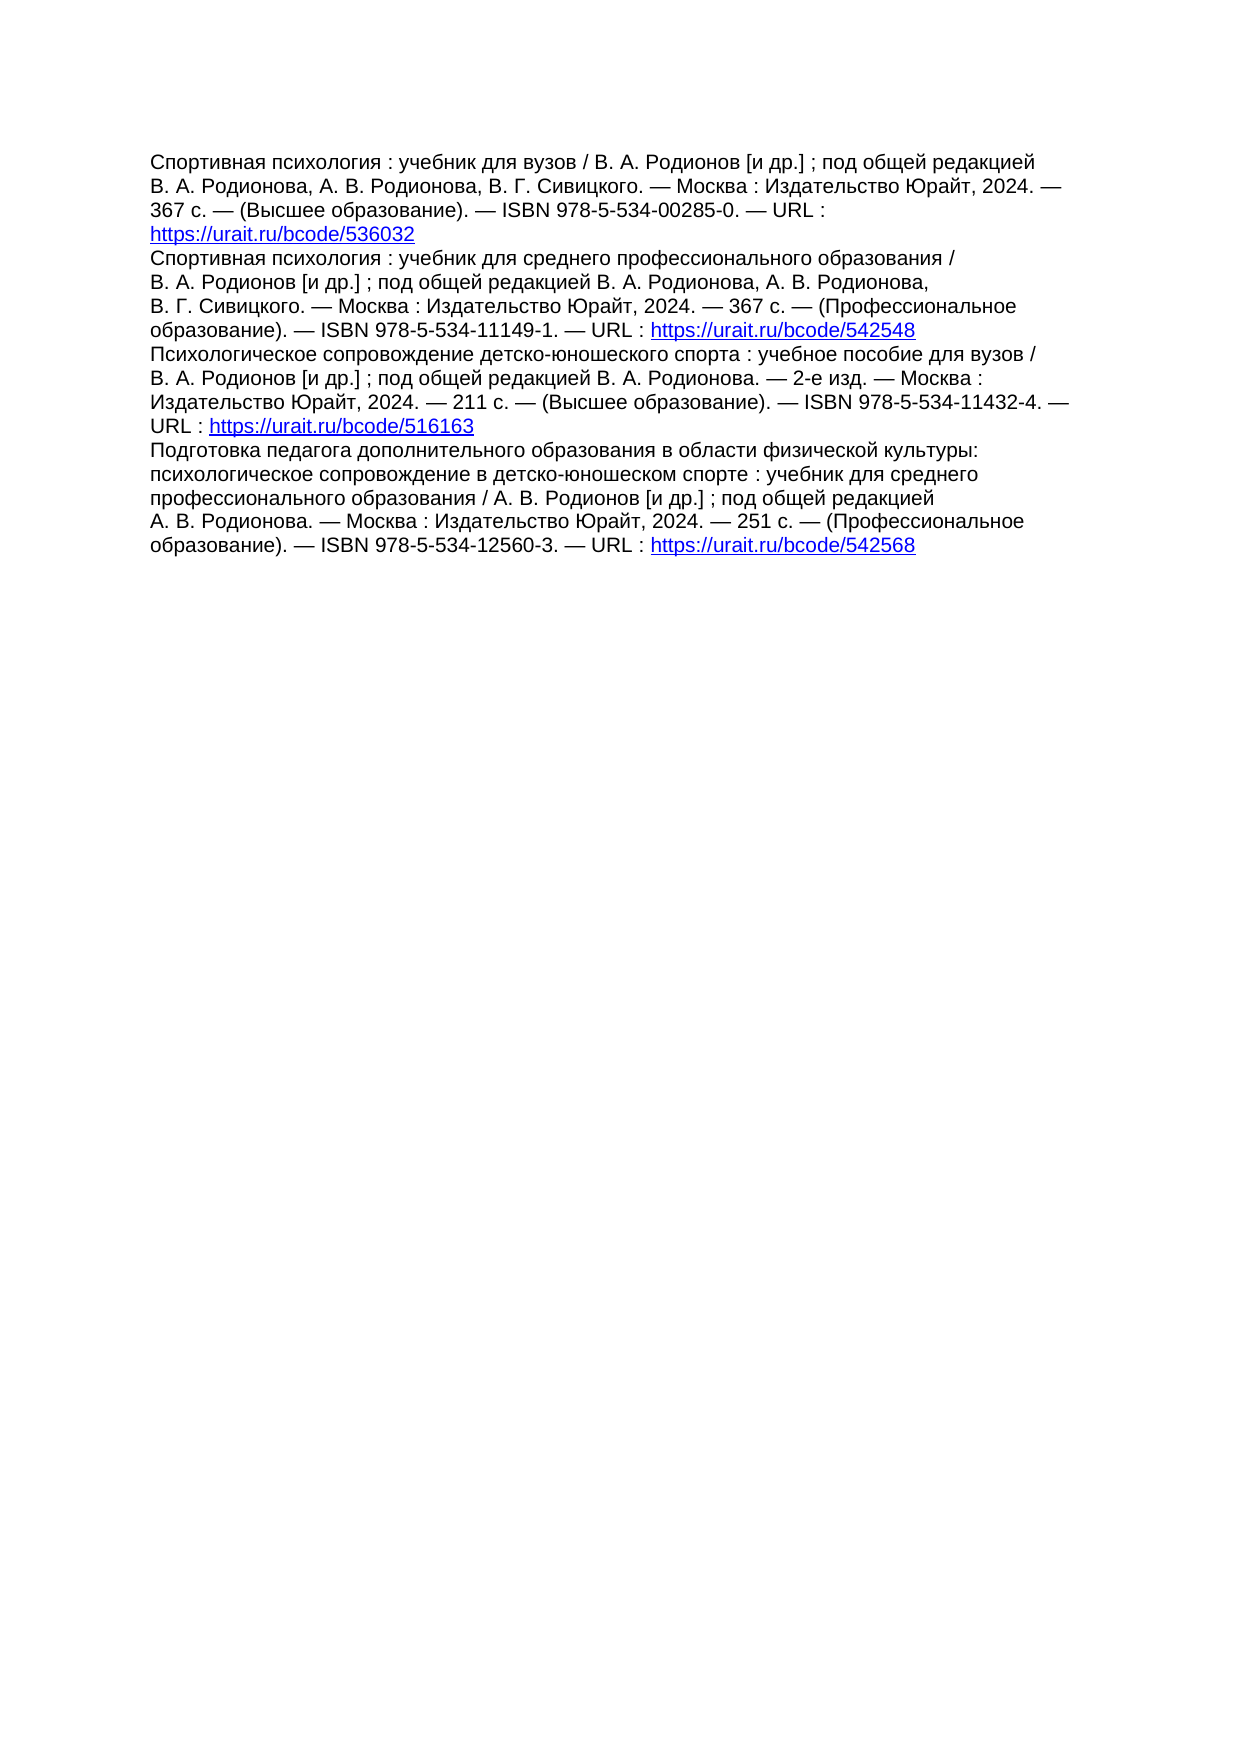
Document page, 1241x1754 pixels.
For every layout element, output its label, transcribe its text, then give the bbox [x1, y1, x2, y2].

text Спортивная психология : учебник для вузов / В. А. Родионов [и др.] ; под общей редакцией В. А. Родионова, А. В. Родионова, В. Г. Сивицкого. — Москва : Издательство Юрайт, 2024. — 367 с. — (Высшее образование). — ISBN 978-5-534-00285-0. — URL : https://urait.ru/bcode/536032 [150, 150, 1090, 246]
text Спортивная психология : учебник для среднего профессионального образования / В. А. Родионов [и др.] ; под общей редакцией В. А. Родионова, А. В. Родионова, В. Г. Сивицкого. — Москва : Издательство Юрайт, 2024. — 367 с. — (Профессиональное образование). — ISBN 978-5-534-11149-1. — URL : https://urait.ru/bcode/542548 [150, 246, 1090, 342]
text Психологическое сопровождение детско-юношеского спорта : учебное пособие для вузов / В. А. Родионов [и др.] ; под общей редакцией В. А. Родионова. — 2-е изд. — Москва : Издательство Юрайт, 2024. — 211 с. — (Высшее образование). — ISBN 978-5-534-11432-4. — URL : https://urait.ru/bcode/516163 [150, 342, 1090, 437]
text Подготовка педагога дополнительного образования в области физической культуры: психологическое сопровождение в детско-юношеском спорте : учебник для среднего профессионального образования / А. В. Родионов [и др.] ; под общей редакцией А. В. Родионова. — Москва : Издательство Юрайт, 2024. — 251 с. — (Профессиональное образование). — ISBN 978-5-534-12560-3. — URL : https://urait.ru/bcode/542568 [150, 437, 1090, 557]
